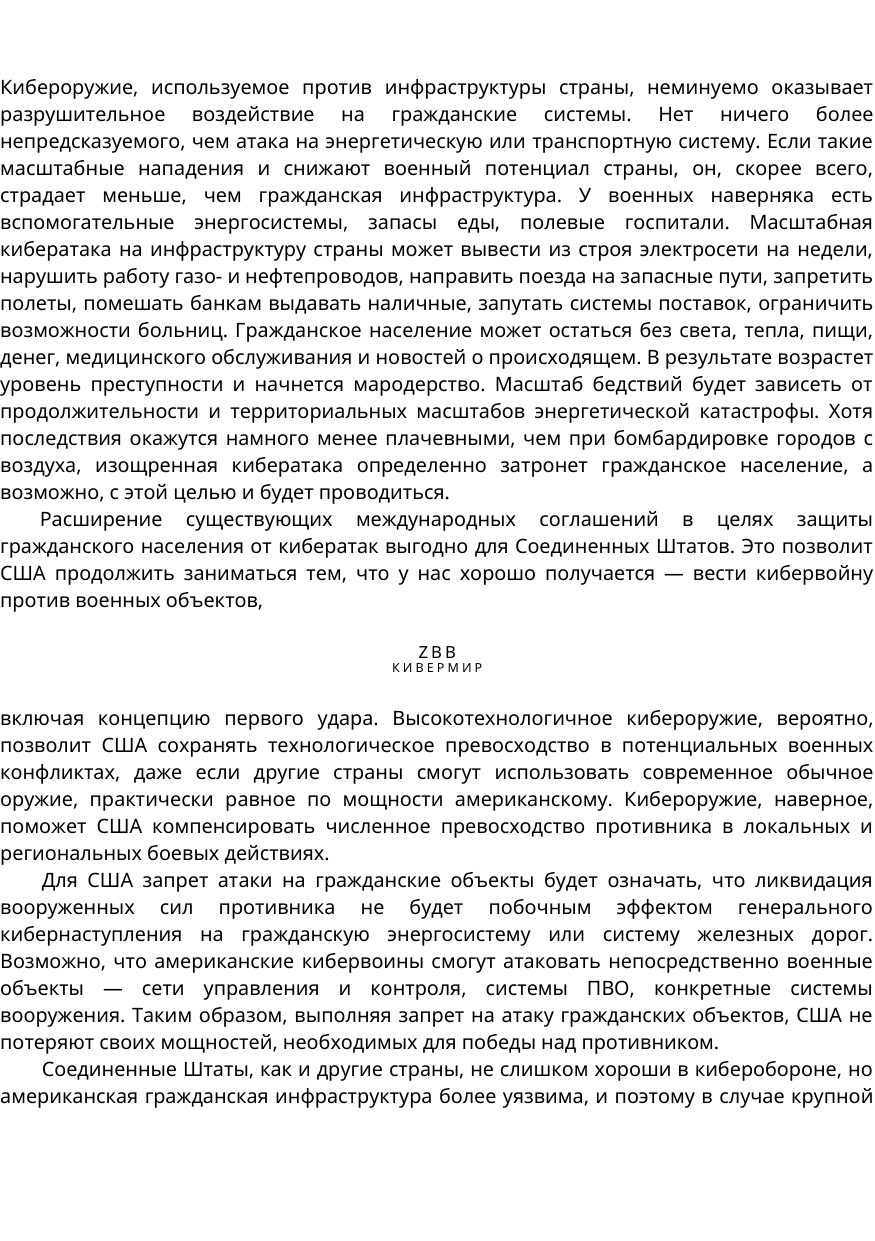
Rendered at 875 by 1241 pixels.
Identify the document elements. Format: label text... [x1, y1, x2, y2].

text включая концепцию первого удара. Высокотехнологичное кибероружие, вероятно, позволит США сохранять технологическое превосходство в потенциальных военных конфликтах, даже если другие страны смогут использовать современное обычное оружие, практически равное по мощности американскому. Кибероружие, наверное, поможет США компенсировать численное превосходство противника в локальных и региональных боевых действиях. [0, 704, 874, 866]
text Расширение существующих международных соглашений в целях защиты гражданского населения от кибератак выгодно для Соединенных Штатов. Это позволит США продолжить заниматься тем, что у нас хорошо получается — вести кибервойну против военных объектов, [0, 504, 874, 612]
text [0, 73, 874, 504]
text Для США запрет атаки на гражданские объекты будет означать, что ликвидация вооруженных сил противника не будет побочным эффектом генерального кибернаступления на гражданскую энергосистему или систему железных дорог. Возможно, что американские кибервоины смогут атаковать непосредственно военные объекты — сети управления и контроля, системы ПВО, конкретные системы вооружения. Таким образом, выполняя запрет на атаку гражданских объектов, США не потеряют своих мощностей, необходимых для победы над противником. [0, 866, 874, 1055]
text ZBB [0, 646, 874, 662]
text КИВЕРМИР [0, 662, 874, 675]
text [0, 1055, 874, 1109]
